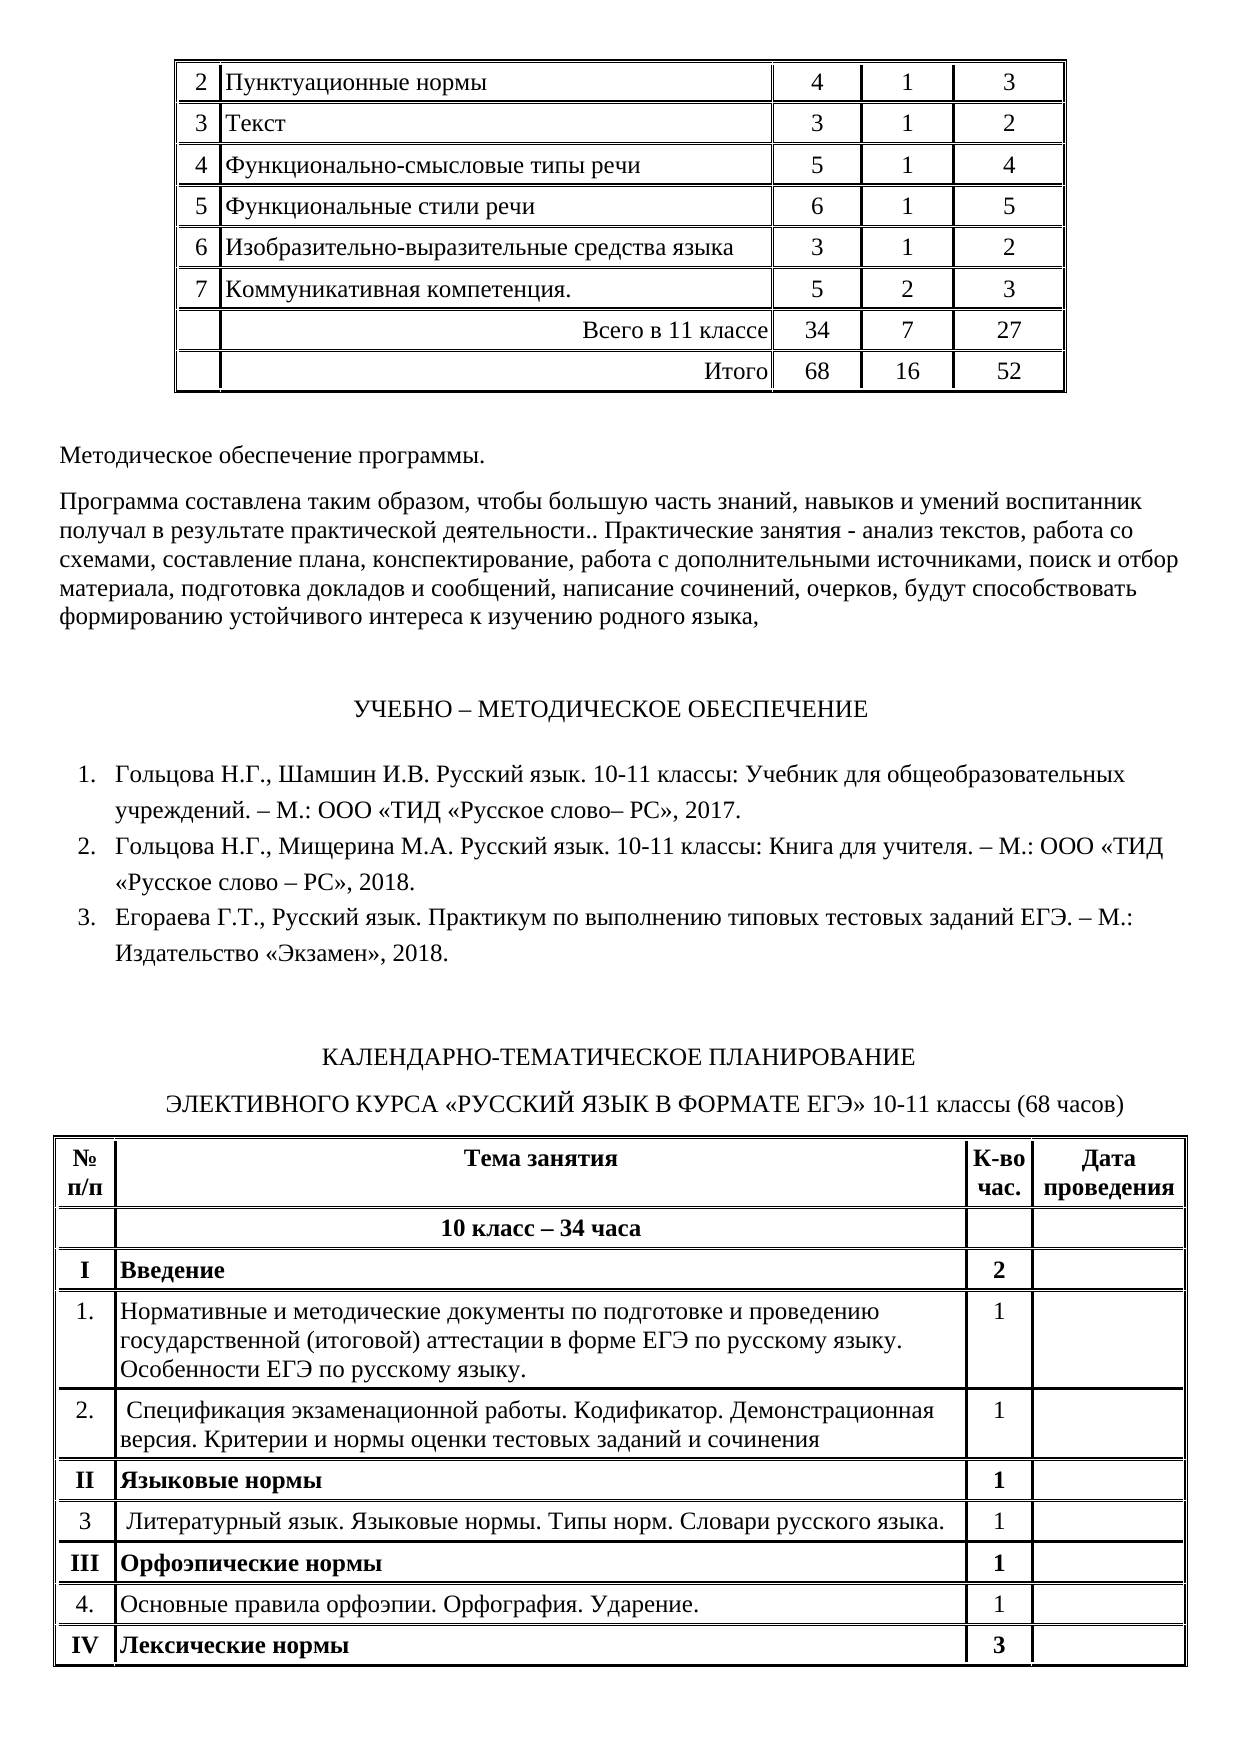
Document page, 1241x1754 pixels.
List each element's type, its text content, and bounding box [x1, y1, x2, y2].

table_cell 1 [968, 1502, 1031, 1540]
table_cell 5 [774, 145, 860, 183]
table_cell 5 [177, 183, 219, 224]
table_cell Итого [220, 352, 773, 390]
table_header Тема занятия [115, 1139, 966, 1206]
table_cell 5 [774, 269, 860, 307]
table_cell Функционально-смысловые типы речи [222, 145, 771, 183]
table_cell III [56, 1540, 114, 1581]
table_cell 3 [774, 228, 860, 266]
table_cell 3 [966, 1626, 1032, 1664]
table_cell 2. [56, 1387, 114, 1457]
table_cell [1032, 1247, 1186, 1288]
table_cell 1 [968, 1543, 1031, 1581]
table_cell II [56, 1457, 114, 1498]
table_cell [1034, 1288, 1185, 1387]
table_cell [1034, 1387, 1184, 1457]
text КАЛЕНДАРНО-ТЕМАТИЧЕСКОЕ ПЛАНИРОВАНИЕ [59, 1042, 1181, 1071]
table_cell 68 [773, 352, 861, 390]
list Гольцова Н.Г., Мищерина М.А. Русский язык. 10-11 классы: Книга для учителя. – М.: ООО «ТИД «Русское слово – РС», 2018. [77, 824, 1181, 895]
table_cell [968, 1209, 1031, 1247]
table_cell Лексические нормы [115, 1626, 966, 1664]
table_cell [1032, 1206, 1186, 1247]
text ЭЛЕКТИВНОГО КУРСА «РУССКИЙ ЯЗЫК В ФОРМАТЕ ЕГЭ» 10-11 классы (68 часов) [59, 1089, 1181, 1117]
table_cell 4. [56, 1581, 114, 1623]
table_cell Орфоэпические нормы [117, 1543, 965, 1581]
table_header К-во час. [966, 1137, 1032, 1206]
table_cell 3 [177, 100, 219, 142]
table_cell 27 [955, 307, 1064, 348]
table_cell 1 [863, 228, 952, 266]
table_cell Введение [117, 1250, 965, 1288]
text УЧЕБНО – МЕТОДИЧЕСКОЕ ОБЕСПЕЧЕНИЕ [59, 694, 1181, 723]
table_cell 6 [177, 225, 219, 266]
table_cell 1 [863, 145, 952, 183]
table_cell 3 [56, 1499, 114, 1540]
table_cell Пунктуационные нормы [220, 63, 773, 100]
table_cell 6 [774, 187, 860, 224]
table_cell 2 [968, 1250, 1031, 1288]
table_cell 1. [56, 1288, 114, 1387]
table_cell Основные правила орфоэпии. Орфография. Ударение. [117, 1585, 965, 1623]
table_cell [177, 307, 219, 348]
table_cell 1 [968, 1461, 1031, 1498]
table_cell 7 [863, 311, 952, 348]
table_cell 10 класс – 34 часа [117, 1209, 965, 1247]
table_cell 4 [953, 142, 1065, 183]
table_cell [177, 349, 220, 390]
list Егораева Г.Т., Русский язык. Практикум по выполнению типовых тестовых заданий ЕГЭ. – М.: Издательство «Экзамен», 2018. [77, 895, 1181, 967]
table_cell [1034, 1499, 1185, 1540]
table_cell 34 [774, 311, 860, 348]
table_cell [1034, 1540, 1184, 1581]
list Гольцова Н.Г., Шамшин И.В. Русский язык. 10-11 классы: Учебник для общеобразовательных учреждений. – М.: ООО «ТИД «Русское слово– РС», 2017. [77, 752, 1181, 824]
table_cell Коммуникативная компетенция. [222, 269, 771, 307]
table_cell Языковые нормы [117, 1461, 965, 1498]
table_cell 2 [955, 100, 1064, 142]
table_cell 16 [861, 352, 953, 390]
table_cell 1 [863, 104, 952, 142]
table_cell Всего в 11 классе [222, 311, 771, 348]
table_cell 4 [175, 142, 220, 183]
table_cell 5 [955, 183, 1064, 224]
table_cell [54, 1206, 115, 1247]
table_cell 3 [774, 104, 860, 142]
table_cell 2 [177, 63, 220, 100]
table_cell I [54, 1247, 115, 1288]
table_header № п/п [56, 1137, 115, 1206]
table_cell 3 [953, 63, 1063, 100]
table_cell IV [54, 1623, 115, 1664]
table_cell 1 [863, 187, 952, 224]
table_cell 2 [863, 269, 952, 307]
table_cell 4 [773, 63, 861, 100]
text Программа составлена таким образом, чтобы большую часть знаний, навыков и умений воспитанник получал в результате практической деятельности.. Практические занятия - анализ текстов, работа со схемами, составление плана, конспектирование, работа с дополнительными источниками, поиск и отбор материала, подготовка докладов и сообщений, написание сочинений, очерков, будут способствовать формированию устойчивого интереса к изучению родного языка, [59, 486, 1181, 630]
table_cell Текст [222, 104, 771, 142]
table_cell 1 [968, 1390, 1031, 1457]
table_cell Изобразительно-выразительные средства языка [222, 228, 771, 266]
table_cell 3 [953, 266, 1065, 307]
table_cell Функциональные стили речи [222, 187, 771, 224]
table_cell 1 [968, 1585, 1031, 1623]
text Методическое обеспечение программы. [59, 440, 1181, 468]
table_cell [1034, 1457, 1185, 1498]
table_cell [1032, 1623, 1186, 1664]
table_cell 2 [955, 225, 1064, 266]
table_cell Спецификация экзаменационной работы. Кодификатор. Демонстрационная версия. Критерии и нормы оценки тестовых заданий и сочинения [117, 1390, 965, 1457]
table_header Дата проведения [1032, 1139, 1184, 1206]
table_cell 52 [953, 349, 1064, 390]
table_cell [1034, 1581, 1185, 1623]
table_cell 7 [175, 266, 220, 307]
table_cell 1 [861, 63, 953, 100]
table_cell 1 [968, 1292, 1031, 1387]
table_cell Нормативные и методические документы по подготовке и проведению государственной (итоговой) аттестации в форме ЕГЭ по русскому языку. Особенности ЕГЭ по русскому языку. [117, 1292, 965, 1387]
table_cell Литературный язык. Языковые нормы. Типы норм. Словари русского языка. [117, 1502, 965, 1540]
